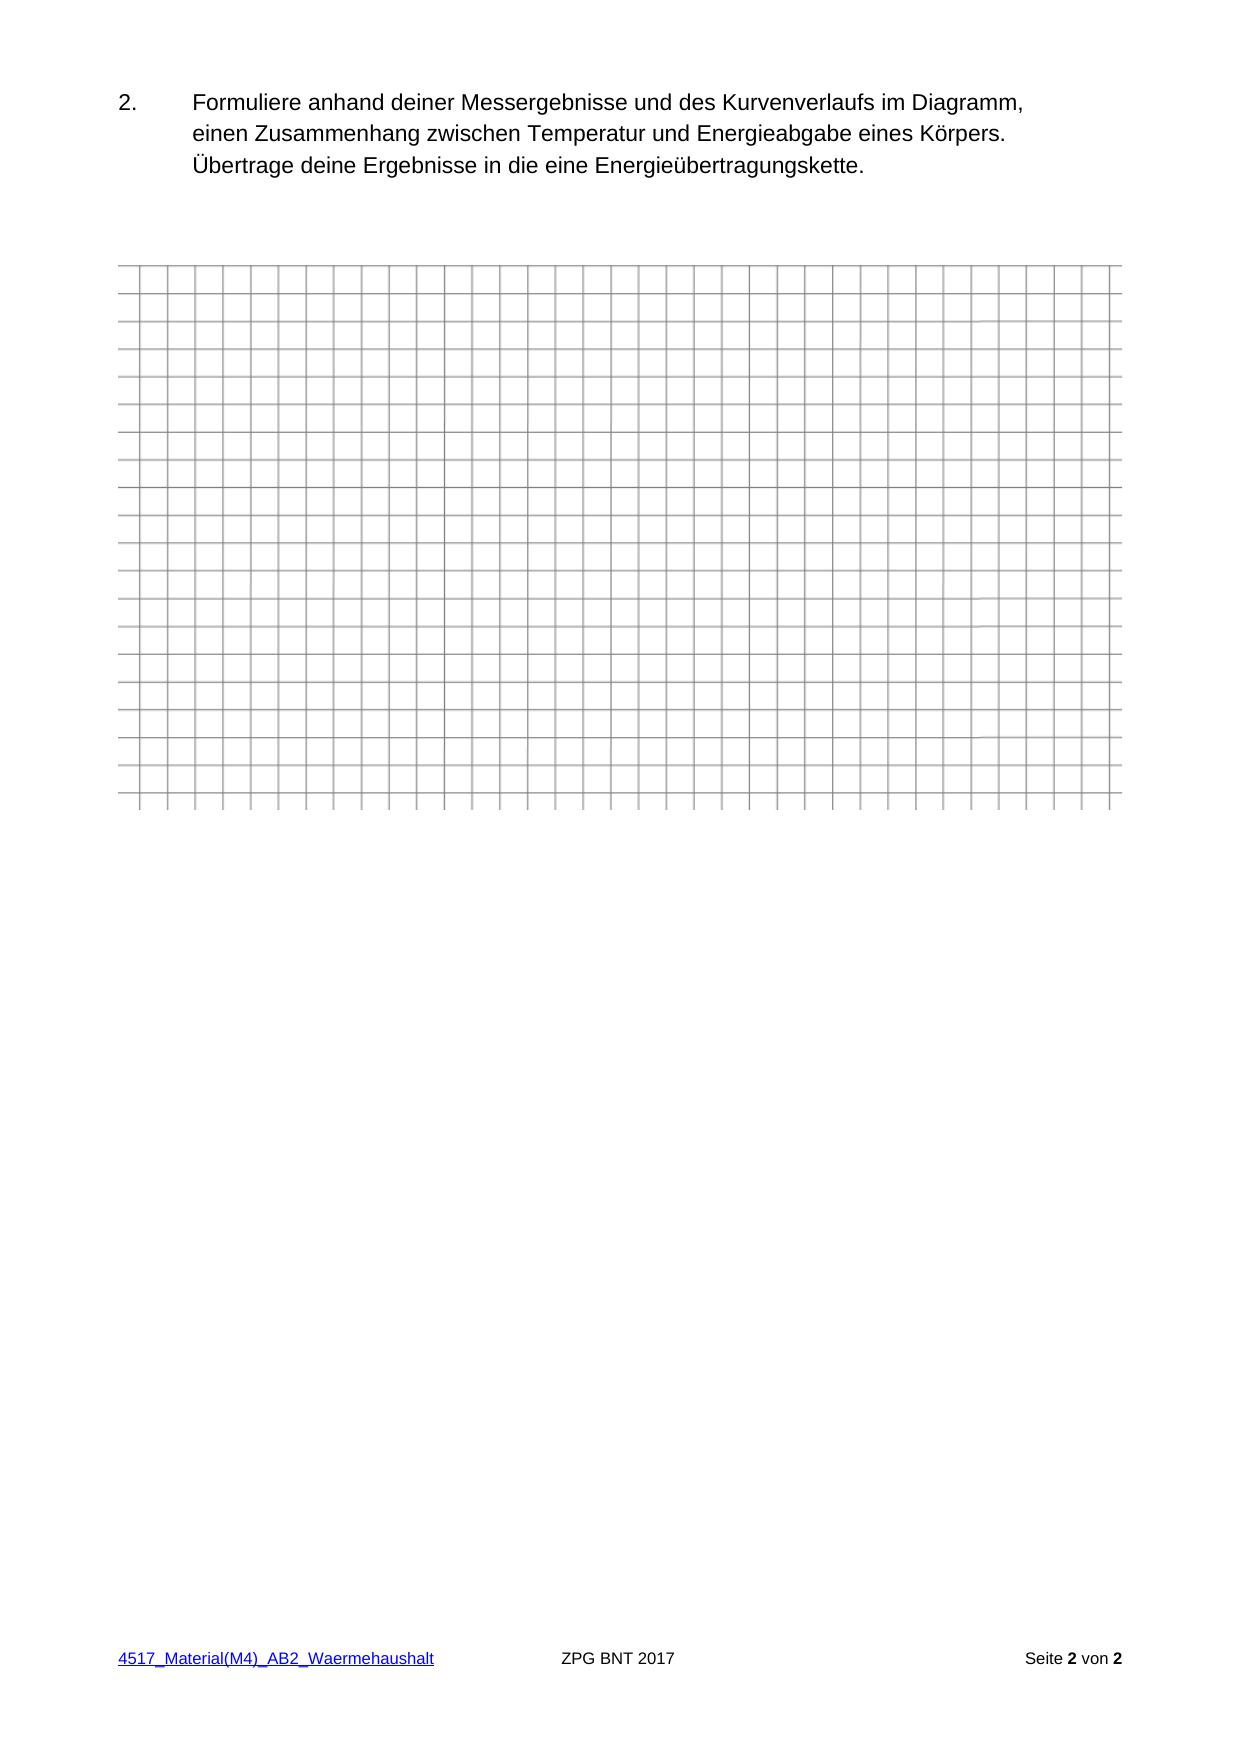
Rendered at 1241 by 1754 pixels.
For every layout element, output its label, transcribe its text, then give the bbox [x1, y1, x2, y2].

text 2. Formuliere anhand deiner Messergebnisse und des Kurvenverlaufs im Diagramm, [118, 89, 1122, 115]
picture [118, 265, 1123, 810]
text einen Zusammenhang zwischen Temperatur und Energieabgabe eines Körpers. [118, 120, 1122, 147]
text Übertrage deine Ergebnisse in die eine Energieübertragungskette. [118, 152, 1122, 178]
